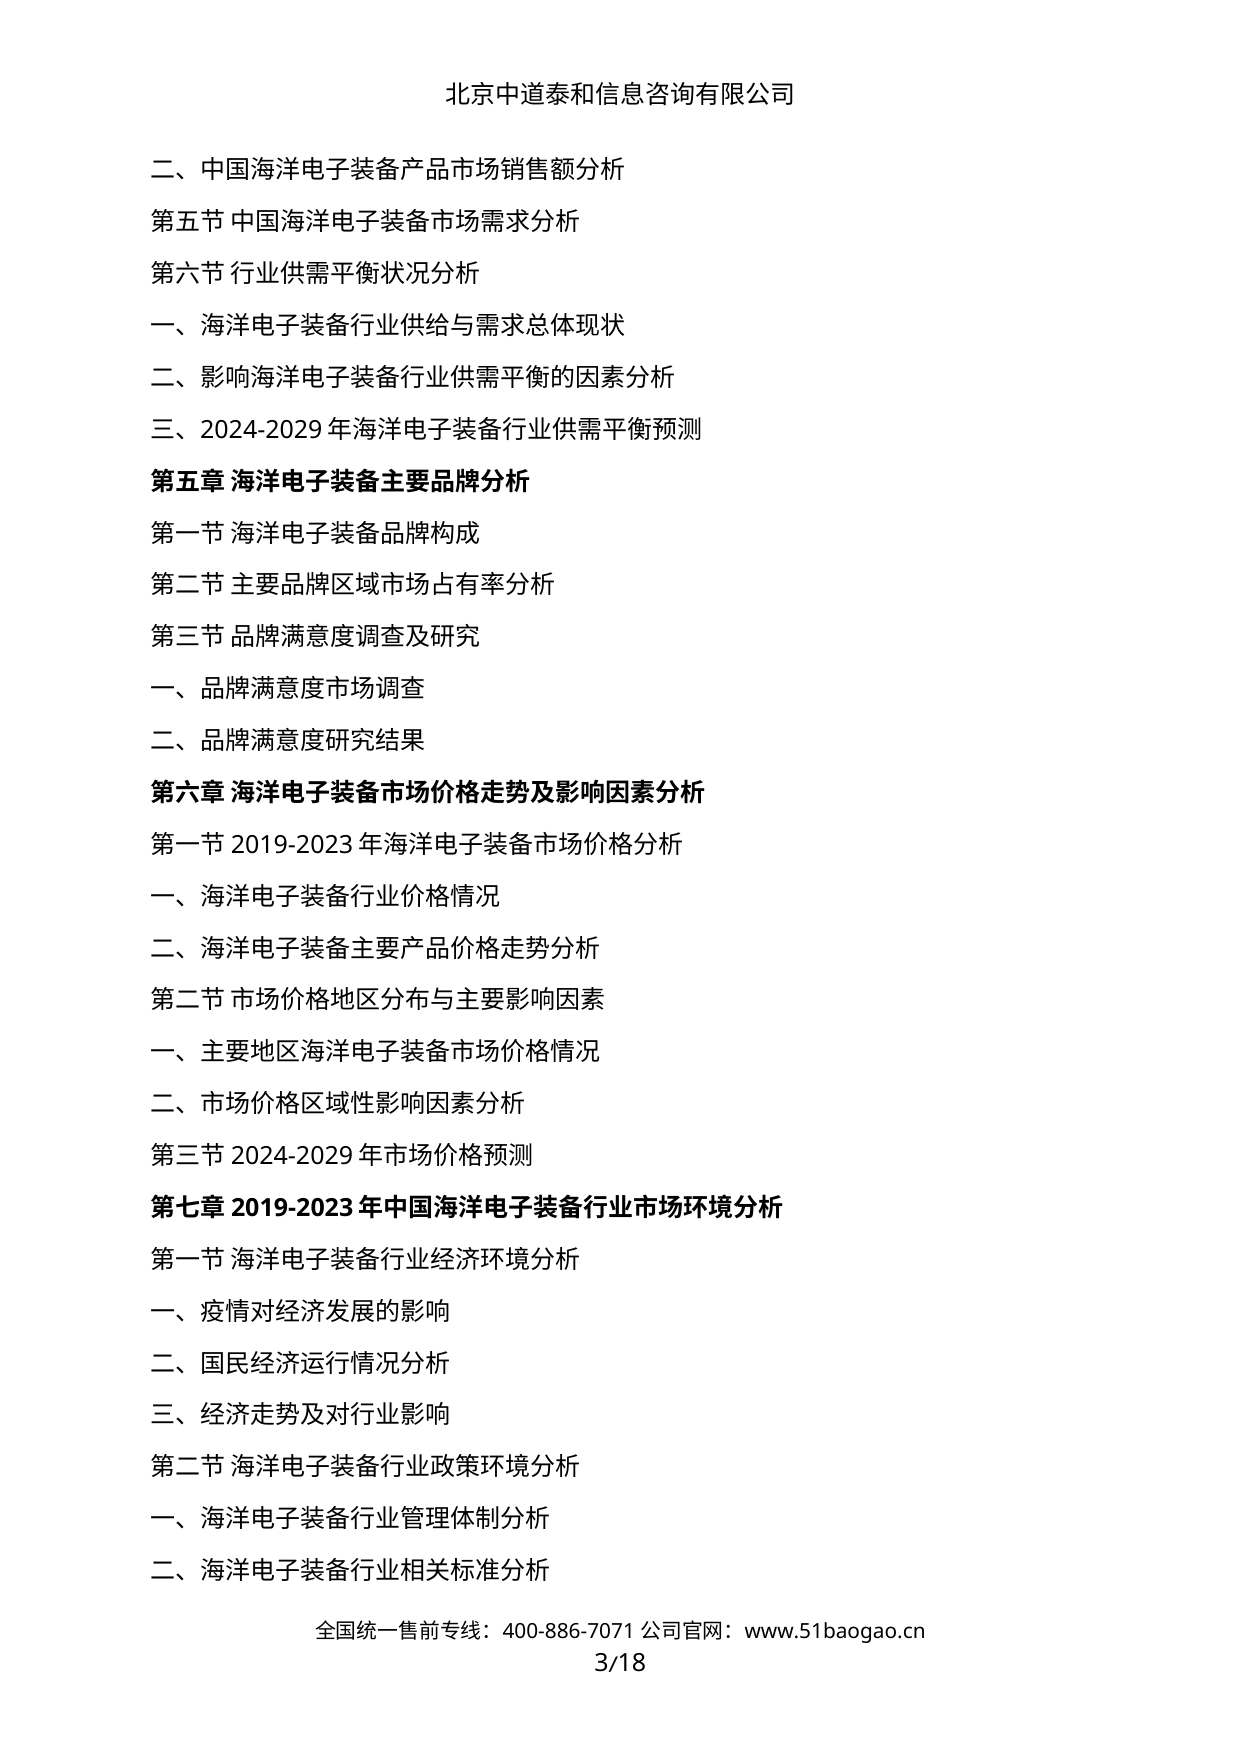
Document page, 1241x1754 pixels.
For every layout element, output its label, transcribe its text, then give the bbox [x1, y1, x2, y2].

text 二、品牌满意度研究结果 [150, 721, 1090, 757]
text 二、影响海洋电子装备行业供需平衡的因素分析 [150, 357, 1090, 394]
text 第一节 海洋电子装备行业经济环境分析 [150, 1239, 1090, 1276]
text 二、海洋电子装备主要产品价格走势分析 [150, 928, 1090, 964]
text 第一节 海洋电子装备品牌构成 [150, 513, 1090, 549]
text 二、海洋电子装备行业相关标准分析 [150, 1551, 1090, 1587]
text 一、疫情对经济发展的影响 [150, 1291, 1090, 1327]
text 第一节 2019-2023年海洋电子装备市场价格分析 [150, 824, 1090, 861]
text 一、海洋电子装备行业价格情况 [150, 876, 1090, 912]
text 一、海洋电子装备行业供给与需求总体现状 [150, 306, 1090, 342]
text 第七章 2019-2023年中国海洋电子装备行业市场环境分析 [150, 1187, 1090, 1224]
text 第二节 主要品牌区域市场占有率分析 [150, 565, 1090, 601]
text 一、品牌满意度市场调查 [150, 669, 1090, 705]
text 三、2024-2029年海洋电子装备行业供需平衡预测 [150, 409, 1090, 446]
text 三、经济走势及对行业影响 [150, 1395, 1090, 1431]
text 第二节 海洋电子装备行业政策环境分析 [150, 1447, 1090, 1483]
text 第二节 市场价格地区分布与主要影响因素 [150, 980, 1090, 1016]
text 二、中国海洋电子装备产品市场销售额分析 [150, 150, 1090, 186]
text 二、国民经济运行情况分析 [150, 1343, 1090, 1379]
text 第三节 2024-2029年市场价格预测 [150, 1136, 1090, 1172]
text 第六章 海洋电子装备市场价格走势及影响因素分析 [150, 772, 1090, 809]
text 第五章 海洋电子装备主要品牌分析 [150, 461, 1090, 497]
text 第五节 中国海洋电子装备市场需求分析 [150, 202, 1090, 238]
text 第三节 品牌满意度调查及研究 [150, 617, 1090, 653]
text 第六节 行业供需平衡状况分析 [150, 254, 1090, 290]
text 一、海洋电子装备行业管理体制分析 [150, 1499, 1090, 1535]
text 一、主要地区海洋电子装备市场价格情况 [150, 1032, 1090, 1068]
text 二、市场价格区域性影响因素分析 [150, 1084, 1090, 1120]
